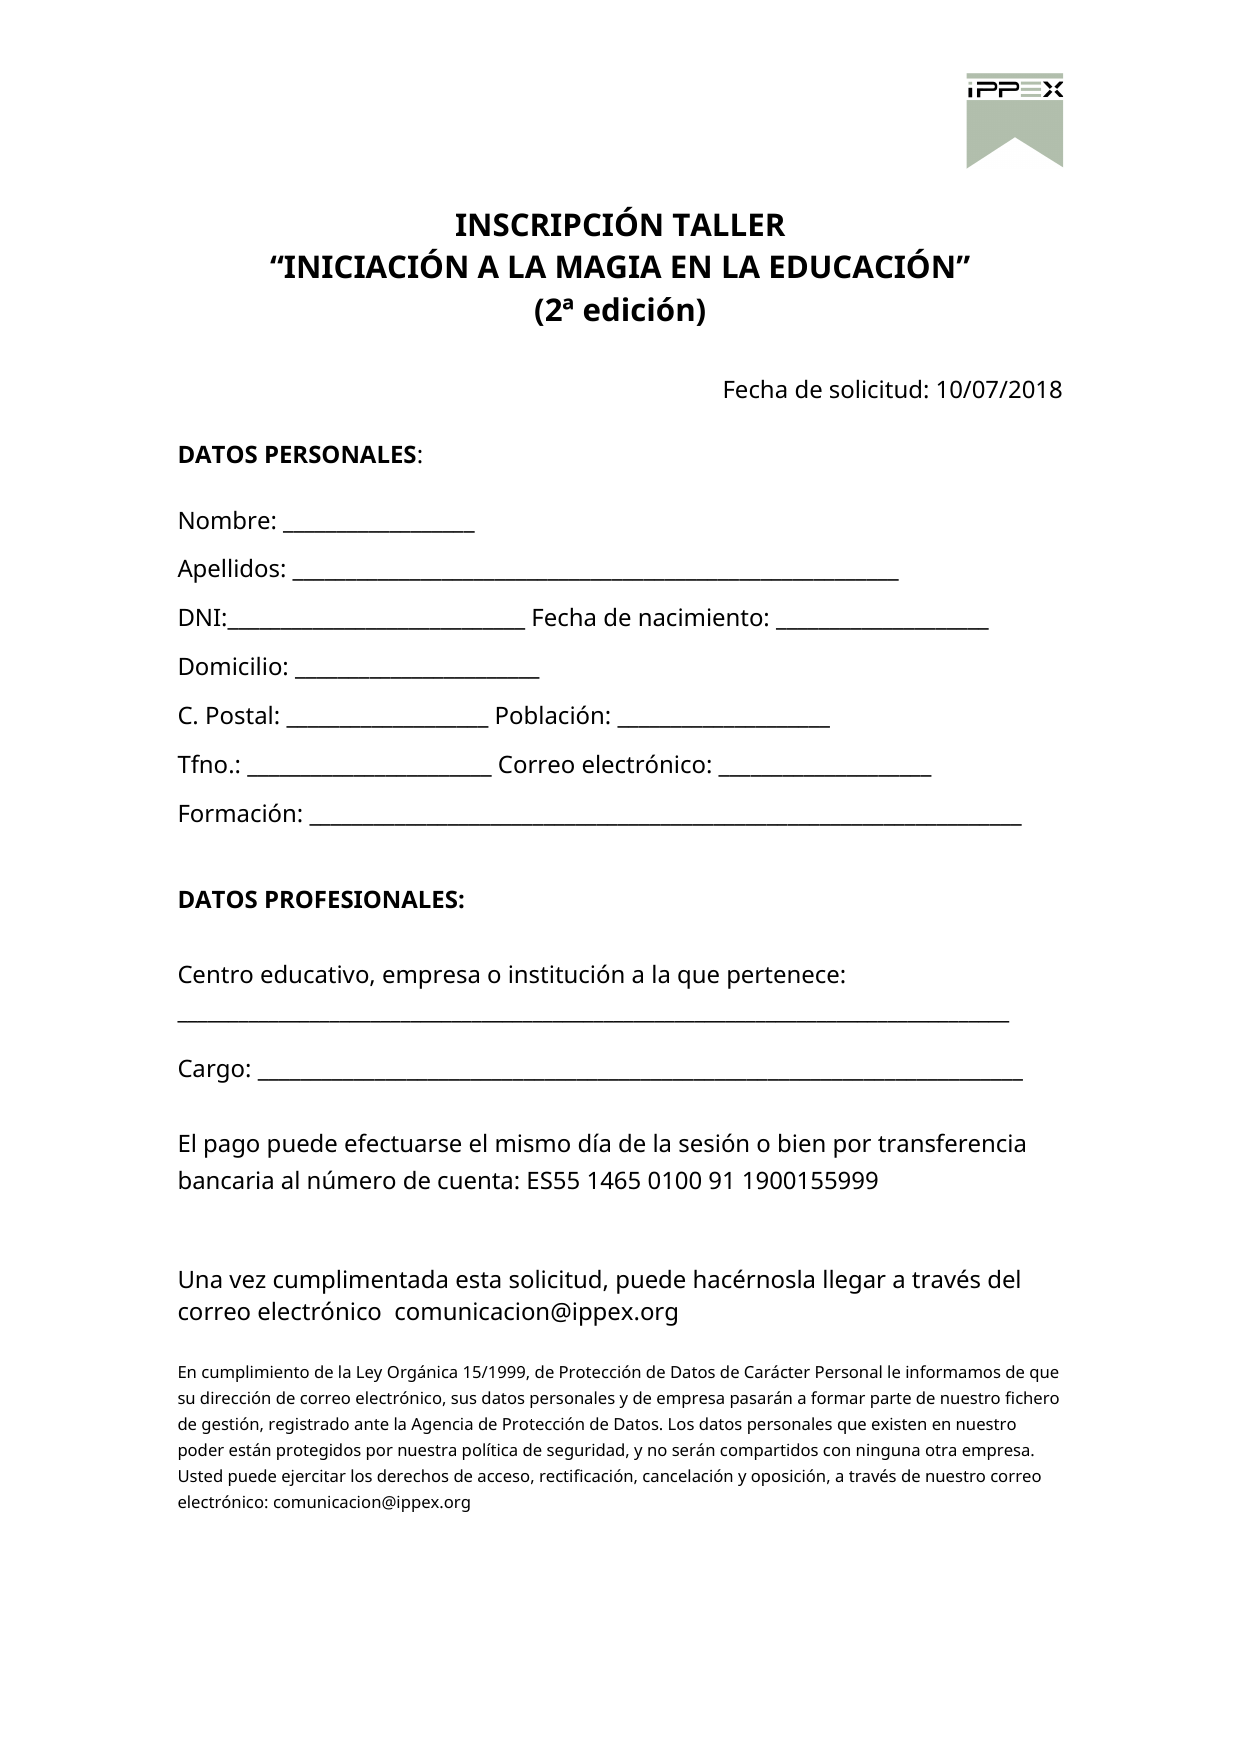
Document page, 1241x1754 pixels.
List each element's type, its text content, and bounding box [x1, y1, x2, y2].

text C. Postal: ___________________ Población: ____________________ [177, 699, 1063, 731]
text Una vez cumplimentada esta solicitud, puede hacérnosla llegar a través del correo electrónico comunicacion@ippex.org [177, 1263, 1063, 1328]
text Cargo: ________________________________________________________________________ [177, 1052, 1063, 1084]
text DATOS PROFESIONALES: [177, 883, 1063, 915]
text (2ª edición) [177, 288, 1063, 330]
text Apellidos: _________________________________________________________ [177, 552, 1063, 585]
picture [966, 73, 1064, 169]
text Tfno.: _______________________ Correo electrónico: ____________________ [177, 748, 1063, 780]
text Centro educativo, empresa o institución a la que pertenece: __________________________________________________________________________________ [177, 958, 1063, 1026]
text El pago puede efectuarse el mismo día de la sesión o bien por transferencia bancaria al número de cuenta: ES55 1465 0100 91 1900155999 [177, 1126, 1063, 1196]
text DNI:____________________________ Fecha de nacimiento: ____________________ [177, 601, 1063, 634]
text INSCRIPCIÓN TALLER [177, 203, 1063, 245]
text DATOS PERSONALES: [177, 438, 1063, 471]
text Domicilio: _______________________ [177, 650, 1063, 683]
text “INICIACIÓN A LA MAGIA EN LA EDUCACIÓN” [177, 245, 1063, 288]
text En cumplimiento de la Ley Orgánica 15/1999, de Protección de Datos de Carácter Personal le informamos de que su dirección de correo electrónico, sus datos personales y de empresa pasarán a formar parte de nuestro fichero de gestión, registrado ante la Agencia de Protección de Datos. Los datos personales que existen en nuestro poder están protegidos por nuestra política de seguridad, y no serán compartidos con ninguna otra empresa. Usted puede ejercitar los derechos de acceso, rectificación, cancelación y oposición, a través de nuestro correo electrónico: comunicacion@ippex.org [177, 1360, 1063, 1513]
text Formación: ___________________________________________________________________ [177, 797, 1063, 829]
text Fecha de solicitud: 10/07/2018 [177, 373, 1063, 406]
text Nombre: __________________ [177, 503, 1063, 536]
